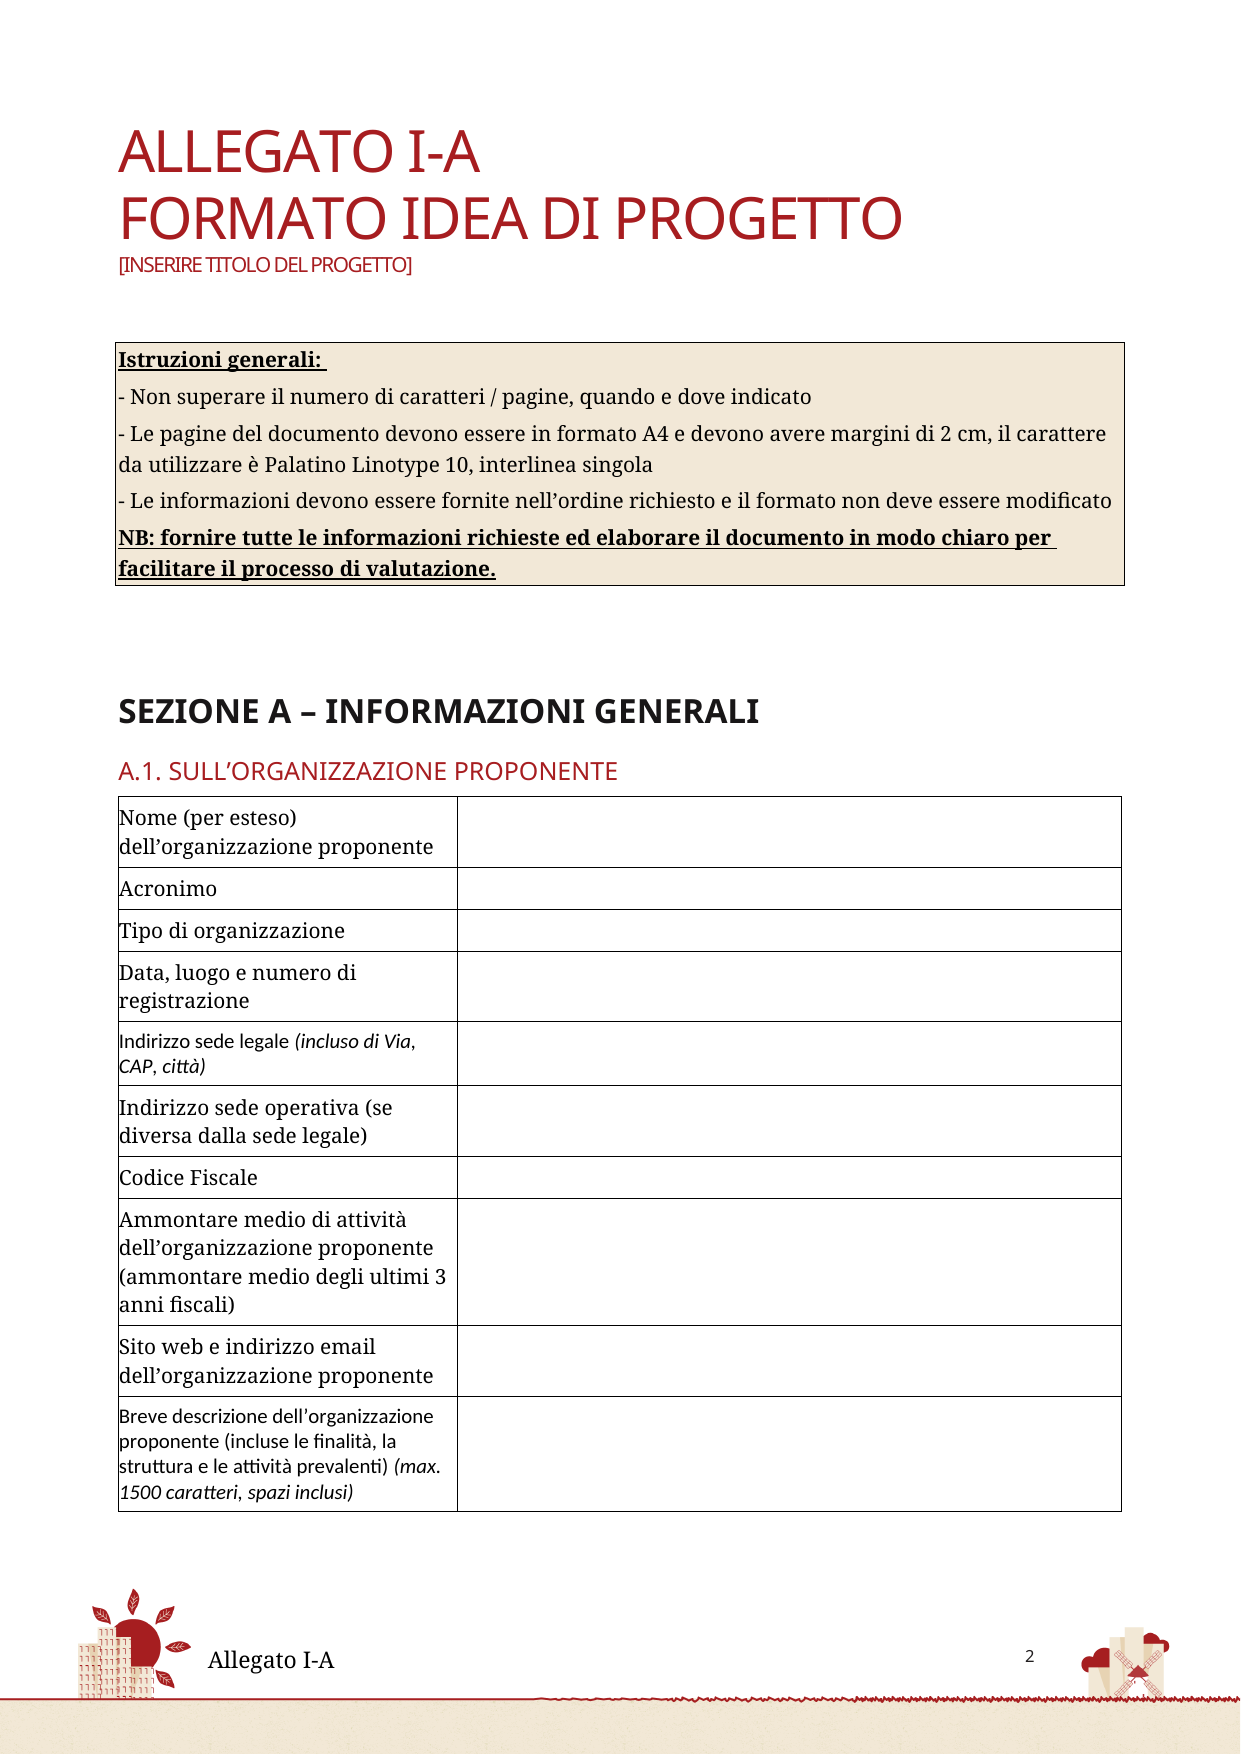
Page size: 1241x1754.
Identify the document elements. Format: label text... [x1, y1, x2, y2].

text NB: fornire tutte le informazioni richieste ed elaborare il documento in modo chiaro per facilitare il processo di valutazione. [116, 520, 1124, 585]
table_cell Ammontare medio di attività dell’organizzazione proponente (ammontare medio degli ultimi 3 anni fiscali) [119, 1199, 457, 1325]
table_header [458, 797, 1121, 867]
text - Le informazioni devono essere fornite nell’ordine richiesto e il formato non deve essere modificato [116, 483, 1124, 515]
table_cell [458, 1022, 1121, 1085]
table_cell [458, 1397, 1121, 1511]
table_cell [458, 952, 1121, 1021]
table_cell [458, 910, 1121, 951]
text Istruzioni generali: [116, 343, 1124, 374]
text - Le pagine del documento devono essere in formato A4 e devono avere margini di 2 cm, il carattere da utilizzare è Palatino Linotype 10, interlinea singola [116, 416, 1124, 478]
table_cell Data, luogo e numero di registrazione [119, 952, 457, 1021]
subtitle A.1. SULL’ORGANIZZAZIONE PROPONENTE [118, 753, 1122, 787]
text - Non superare il numero di caratteri / pagine, quando e dove indicato [116, 379, 1124, 411]
table_cell Acronimo [119, 868, 457, 909]
table_cell [458, 1157, 1121, 1198]
table_cell [458, 868, 1121, 909]
text SEZIONE A – INFORMAZIONI GENERALI [118, 688, 1122, 733]
picture [0, 1582, 1241, 1754]
table_cell [458, 1199, 1121, 1325]
table_cell Breve descrizione dell’organizzazione proponente (incluse le finalità, la struttura e le attività prevalenti) (max. 1500 caratteri, spazi inclusi) [119, 1397, 457, 1511]
title [INSERIRE TITOLO DEL PROGETTO] [118, 253, 1122, 277]
table_cell Sito web e indirizzo email dell’organizzazione proponente [119, 1326, 457, 1396]
title FORMATO IDEA DI PROGETTO [118, 186, 1122, 253]
table_cell Indirizzo sede legale (incluso di Via, CAP, città) [119, 1022, 457, 1085]
table_cell Codice Fiscale [119, 1157, 457, 1198]
table_header Nome (per esteso) dell’organizzazione proponente [119, 797, 457, 867]
table_cell [458, 1326, 1121, 1396]
table_cell Tipo di organizzazione [119, 910, 457, 951]
title ALLEGATO I-A [118, 118, 1122, 186]
table_cell [458, 1086, 1121, 1156]
table_cell Indirizzo sede operativa (se diversa dalla sede legale) [119, 1086, 457, 1156]
